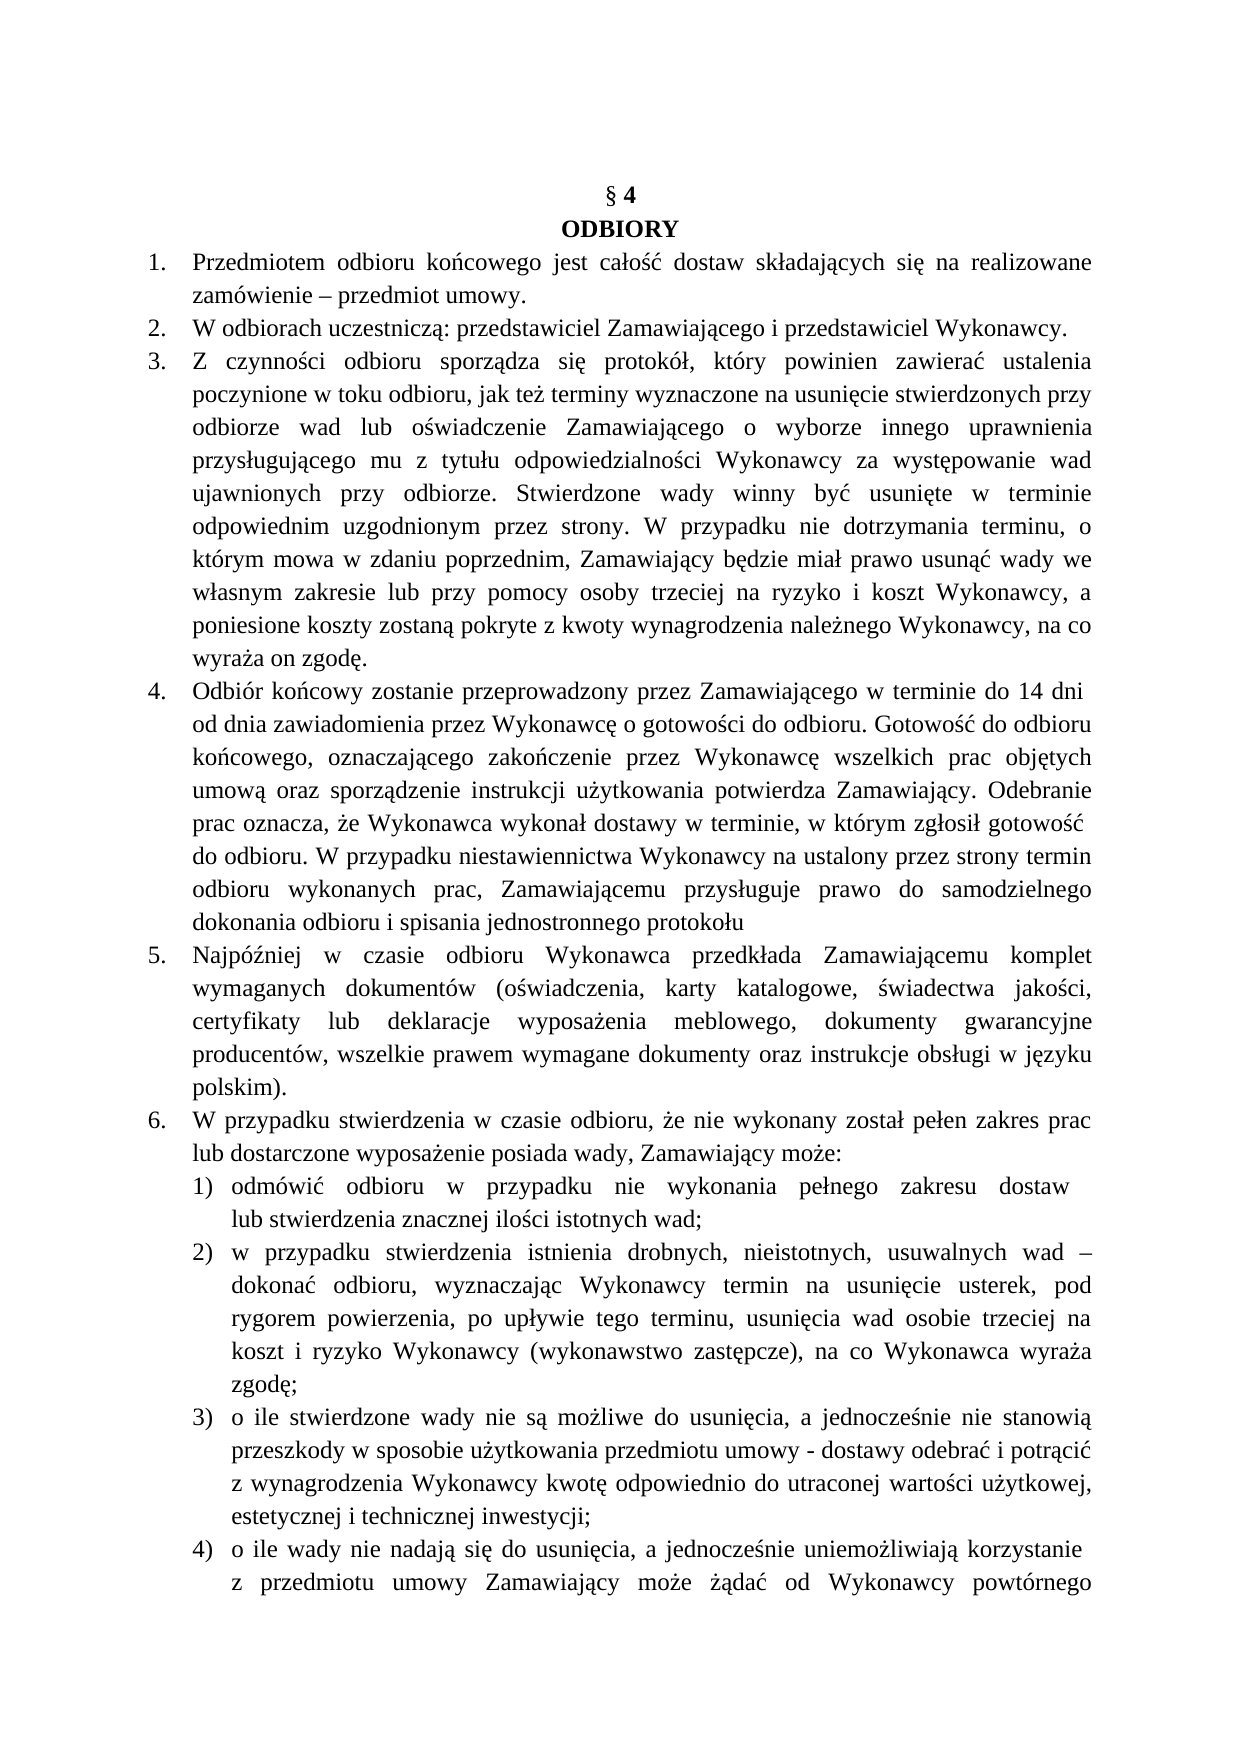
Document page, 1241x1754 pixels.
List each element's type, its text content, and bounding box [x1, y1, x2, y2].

text § 4 [148, 181, 1093, 209]
text ODBIORY [148, 214, 1093, 242]
list W odbiorach uczestniczą: przedstawiciel Zamawiającego i przedstawiciel Wykonawcy. [148, 313, 1093, 341]
list W przypadku stwierdzenia w czasie odbioru, że nie wykonany został pełen zakres prac lub dostarczone wyposażenie posiada wady, Zamawiający może: [148, 1105, 1093, 1167]
list w przypadku stwierdzenia istnienia drobnych, nieistotnych, usuwalnych wad – dokonać odbioru, wyznaczając Wykonawcy termin na usunięcie usterek, pod rygorem powierzenia, po upływie tego terminu, usunięcia wad osobie trzeciej na koszt i ryzyko Wykonawcy (wykonawstwo zastępcze), na co Wykonawca wyraża zgodę; [192, 1237, 1093, 1398]
list Najpóźniej w czasie odbioru Wykonawca przedkłada Zamawiającemu komplet wymaganych dokumentów (oświadczenia, karty katalogowe, świadectwa jakości, certyfikaty lub deklaracje wyposażenia meblowego, dokumenty gwarancyjne producentów, wszelkie prawem wymagane dokumenty oraz instrukcje obsługi w języku polskim). [148, 940, 1093, 1101]
list Odbiór końcowy zostanie przeprowadzony przez Zamawiającego w terminie do 14 dni od dnia zawiadomienia przez Wykonawcę o gotowości do odbioru. Gotowość do odbioru końcowego, oznaczającego zakończenie przez Wykonawcę wszelkich prac objętych umową oraz sporządzenie instrukcji użytkowania potwierdza Zamawiający. Odebranie prac oznacza, że Wykonawca wykonał dostawy w terminie, w którym zgłosił gotowość do odbioru. W przypadku niestawiennictwa Wykonawcy na ustalony przez strony termin odbioru wykonanych prac, Zamawiającemu przysługuje prawo do samodzielnego dokonania odbioru i spisania jednostronnego protokołu [148, 676, 1093, 936]
list odmówić odbioru w przypadku nie wykonania pełnego zakresu dostaw lub stwierdzenia znacznej ilości istotnych wad; [192, 1171, 1093, 1233]
list Z czynności odbioru sporządza się protokół, który powinien zawierać ustalenia poczynione w toku odbioru, jak też terminy wyznaczone na usunięcie stwierdzonych przy odbiorze wad lub oświadczenie Zamawiającego o wyborze innego uprawnienia przysługującego mu z tytułu odpowiedzialności Wykonawcy za występowanie wad ujawnionych przy odbiorze. Stwierdzone wady winny być usunięte w terminie odpowiednim uzgodnionym przez strony. W przypadku nie dotrzymania terminu, o którym mowa w zdaniu poprzednim, Zamawiający będzie miał prawo usunąć wady we własnym zakresie lub przy pomocy osoby trzeciej na ryzyko i koszt Wykonawcy, a poniesione koszty zostaną pokryte z kwoty wynagrodzenia należnego Wykonawcy, na co wyraża on zgodę. [148, 346, 1093, 672]
list Przedmiotem odbioru końcowego jest całość dostaw składających się na realizowane zamówienie – przedmiot umowy. [148, 247, 1093, 308]
list o ile stwierdzone wady nie są możliwe do usunięcia, a jednocześnie nie stanowią przeszkody w sposobie użytkowania przedmiotu umowy - dostawy odebrać i potrącić z wynagrodzenia Wykonawcy kwotę odpowiednio do utraconej wartości użytkowej, estetycznej i technicznej inwestycji; [192, 1402, 1093, 1530]
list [192, 1534, 1093, 1596]
